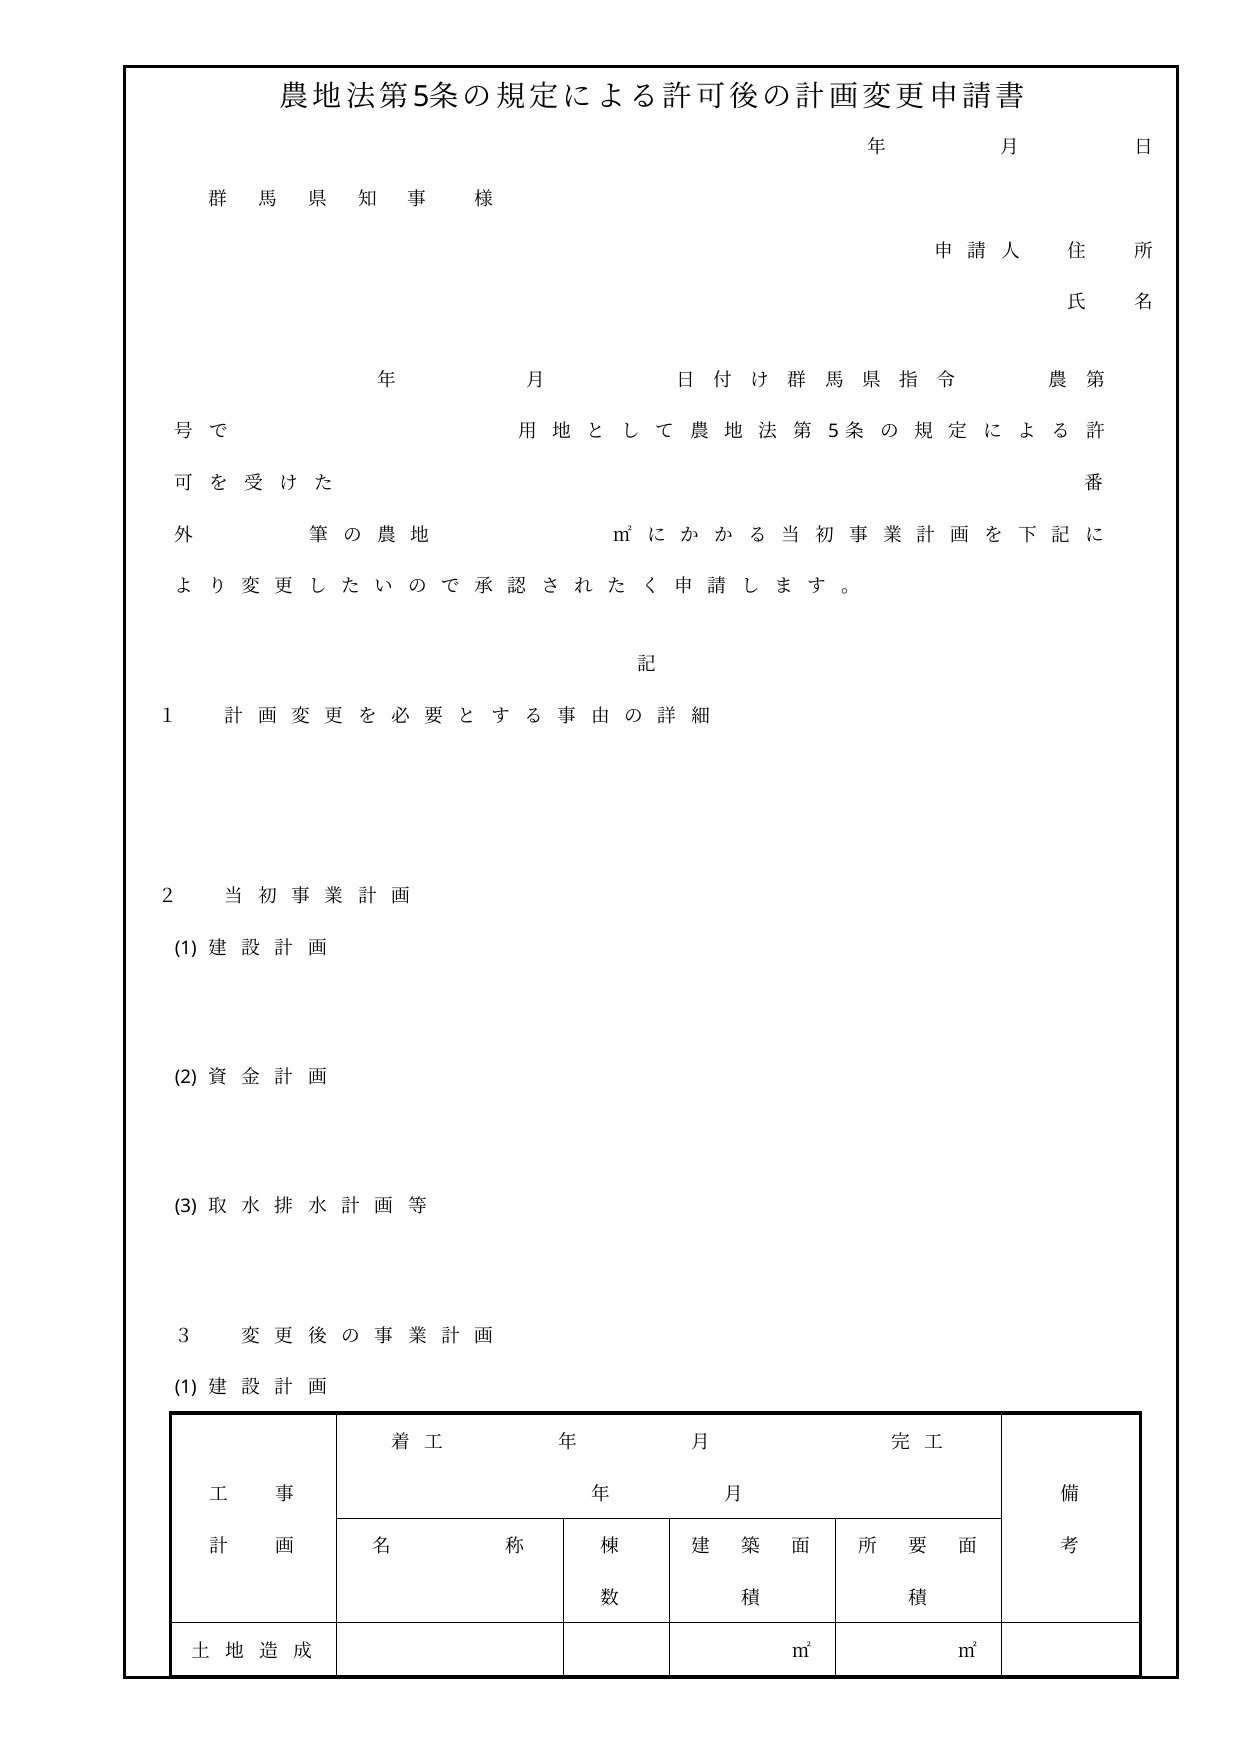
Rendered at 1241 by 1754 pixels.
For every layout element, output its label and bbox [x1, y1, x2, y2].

table_header [126, 68, 1176, 1676]
